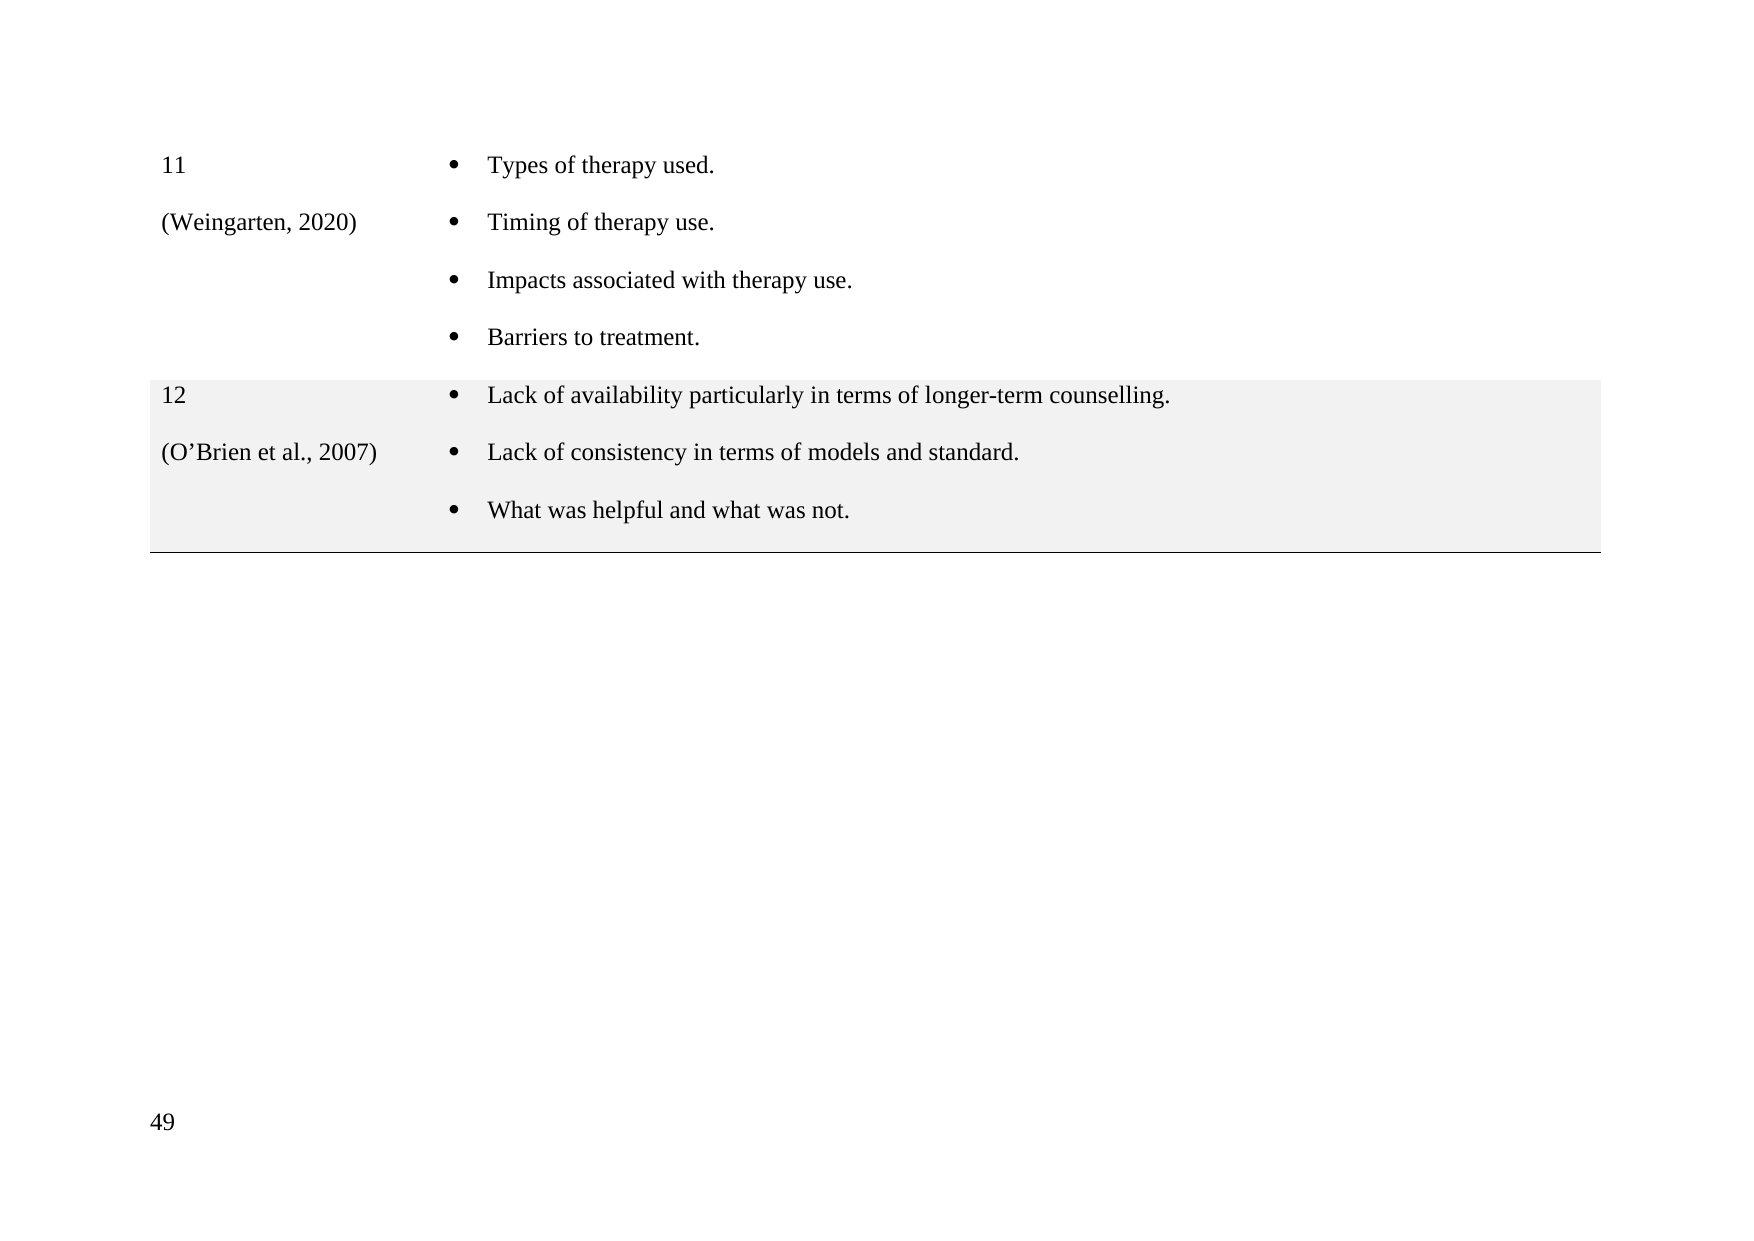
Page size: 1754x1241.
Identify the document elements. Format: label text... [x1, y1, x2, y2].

table_cell 12 (O’Brien et al., 2007) [150, 380, 401, 552]
table_cell Lack of availability particularly in terms of longer-term counselling. Lack of consistency in terms of models and standard. What was helpful and what was not. [401, 380, 1601, 552]
table_cell 11 (Weingarten, 2020) [150, 150, 401, 380]
table_cell Types of therapy used. Timing of therapy use. Impacts associated with therapy use. Barriers to treatment. [401, 150, 1601, 380]
